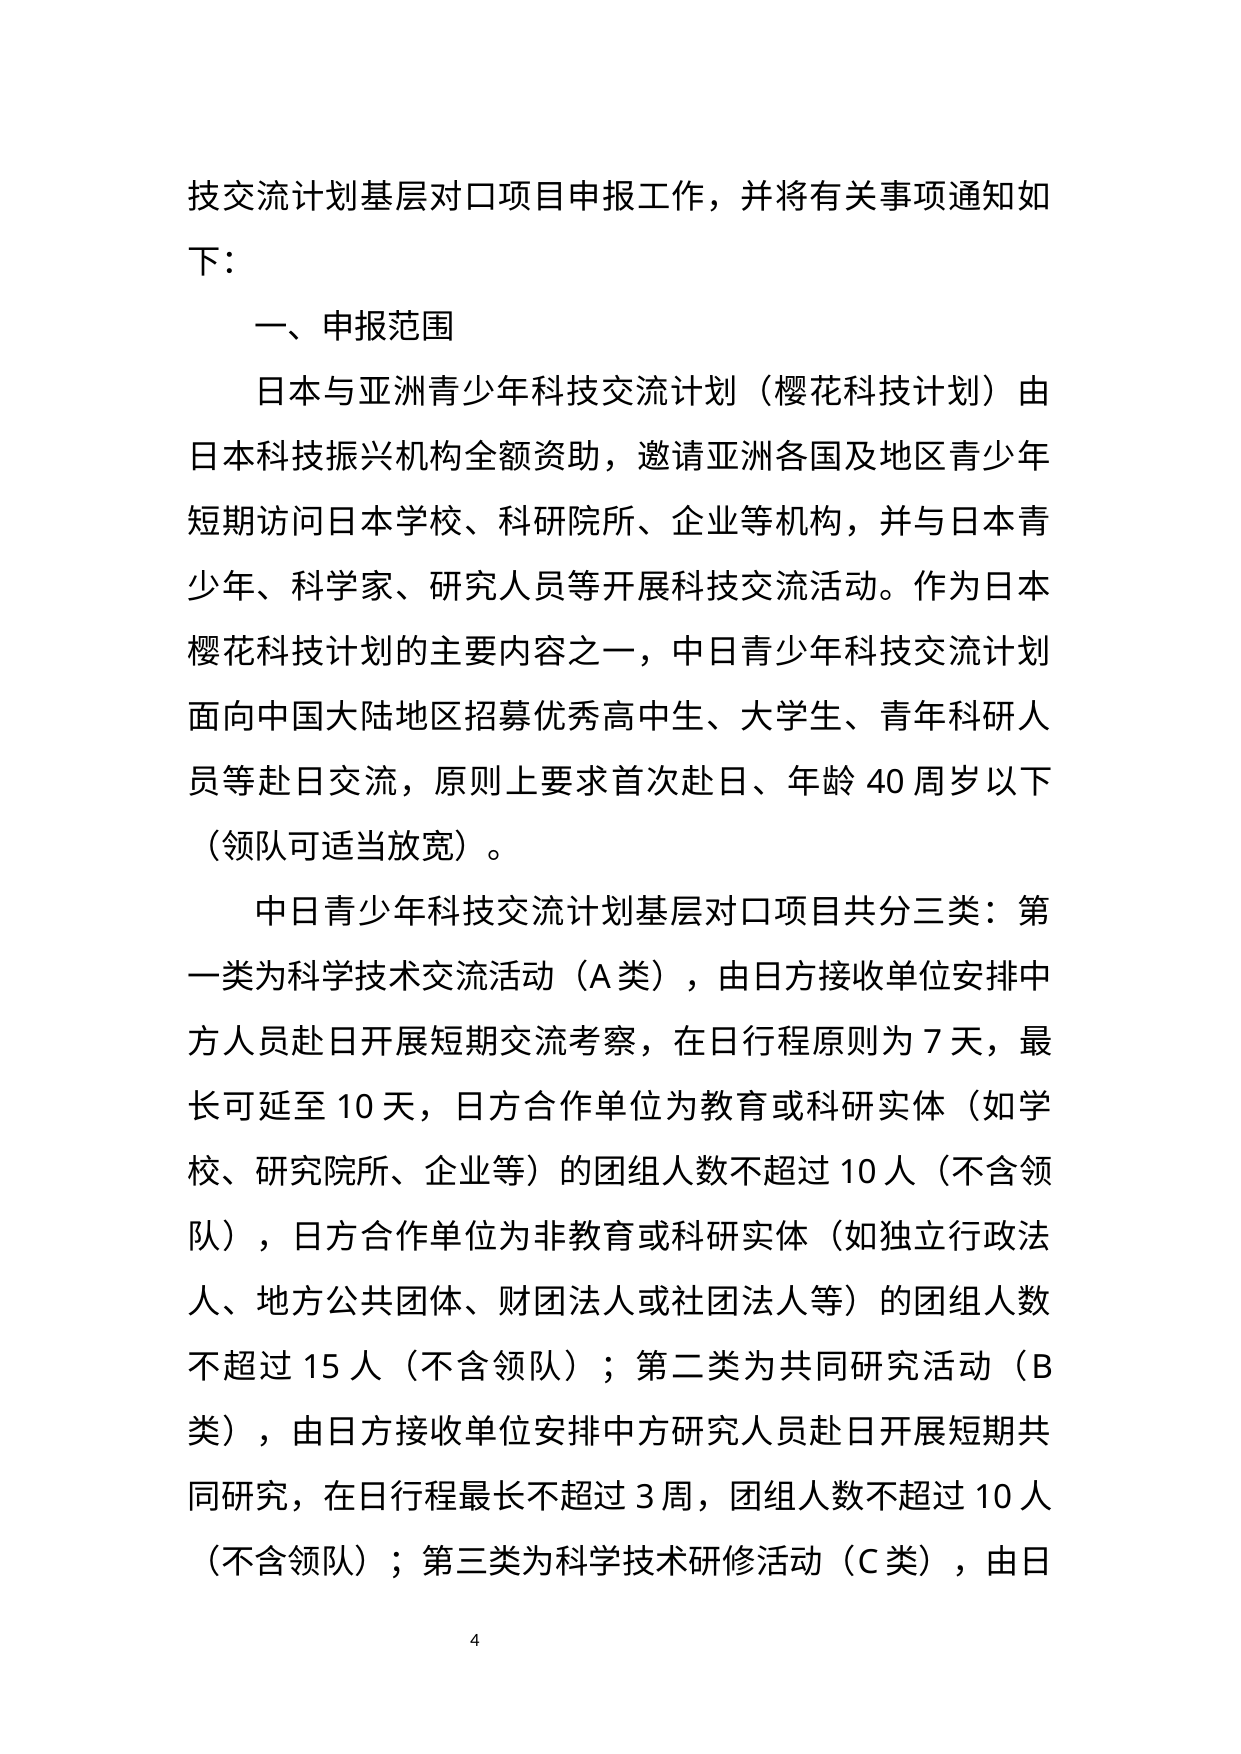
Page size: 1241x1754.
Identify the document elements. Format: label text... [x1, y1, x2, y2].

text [187, 162, 1053, 292]
list 一、申报范围 [187, 292, 1053, 357]
list 日本与亚洲青少年科技交流计划（樱花科技计划）由日本科技振兴机构全额资助，邀请亚洲各国及地区青少年短期访问日本学校、科研院所、企业等机构，并与日本青少年、科学家、研究人员等开展科技交流活动。作为日本樱花科技计划的主要内容之一，中日青少年科技交流计划面向中国大陆地区招募优秀高中生、大学生、青年科研人员等赴日交流，原则上要求首次赴日、年龄40周岁以下（领队可适当放宽）。 [187, 357, 1053, 877]
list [187, 877, 1053, 1592]
